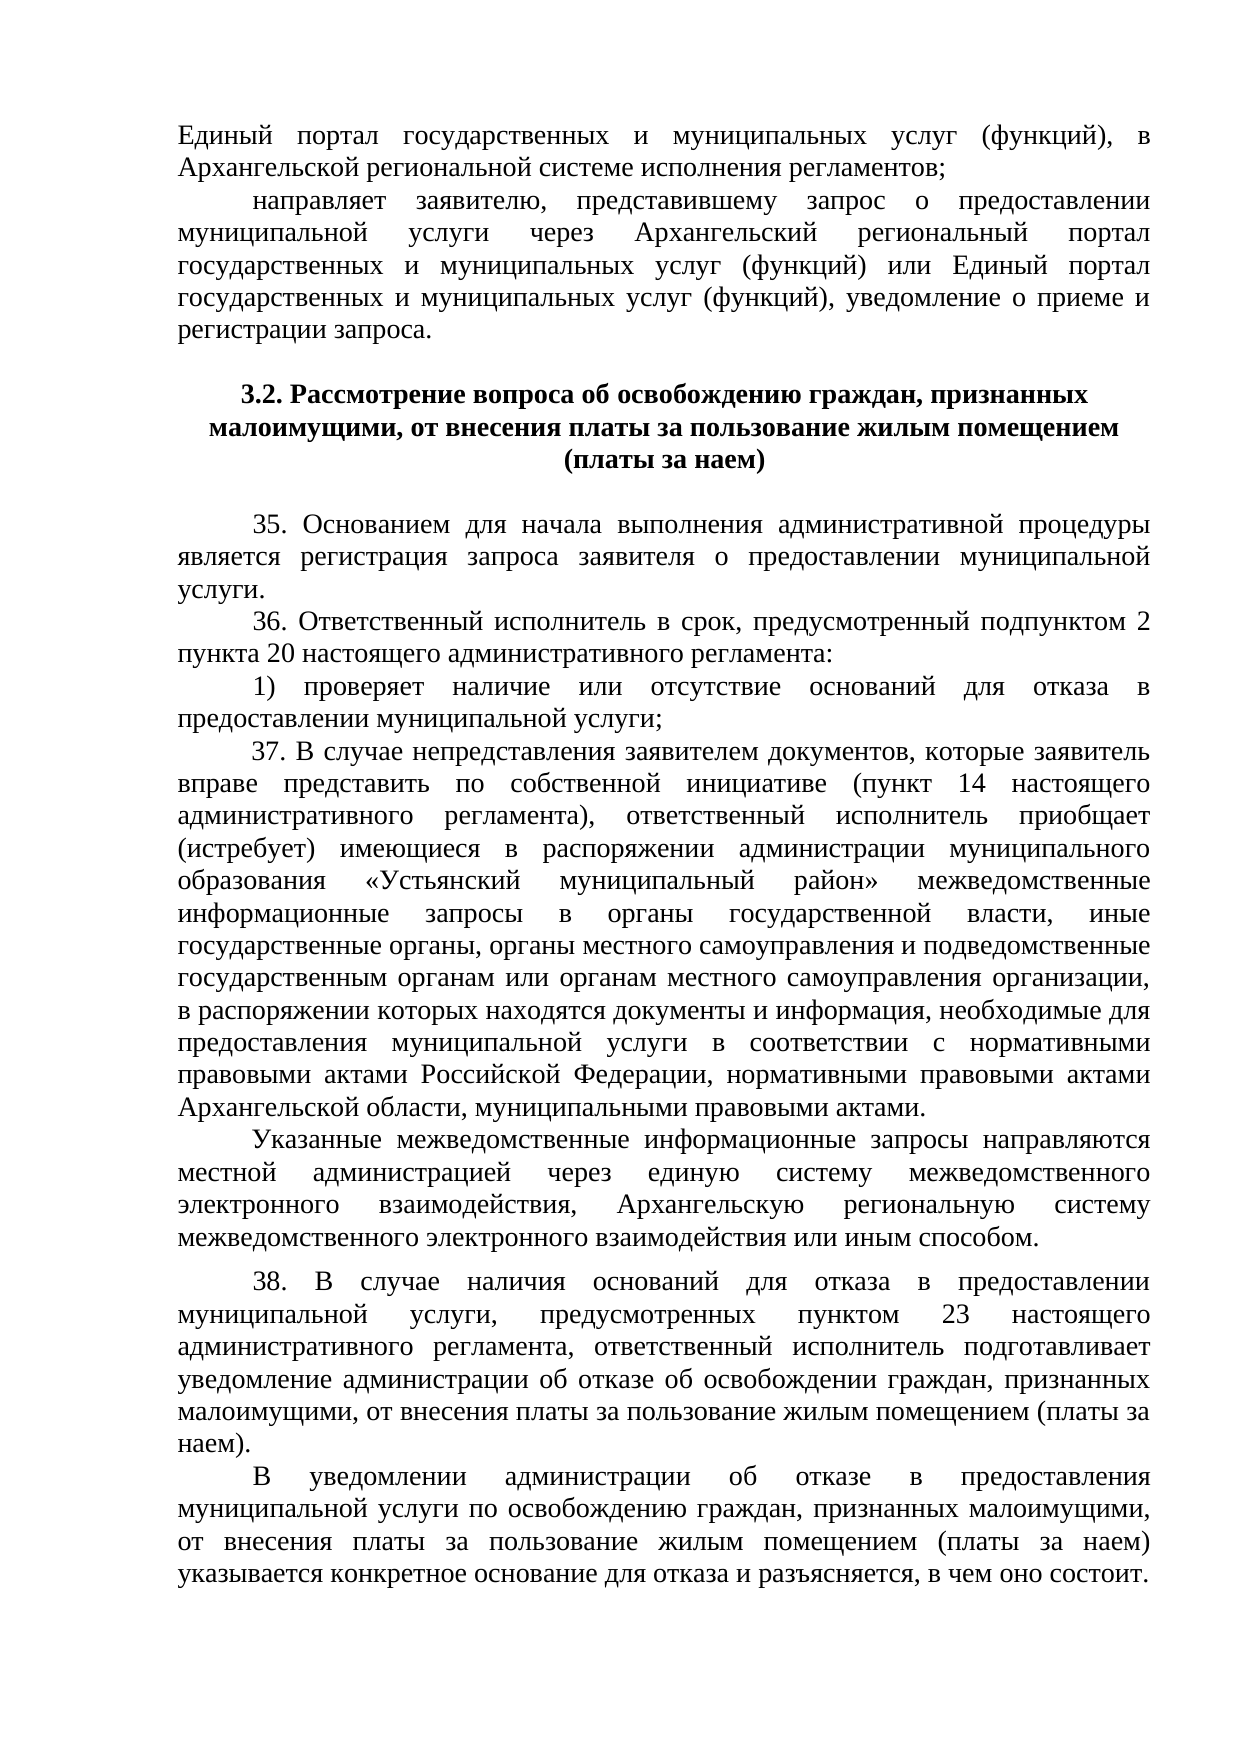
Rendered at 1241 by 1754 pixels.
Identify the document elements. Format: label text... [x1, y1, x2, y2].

text 35. Основанием для начала выполнения административной процедуры является регистрация запроса заявителя о предоставлении муниципальной услуги. [177, 507, 1152, 604]
text 37. В случае непредставления заявителем документов, которые заявитель вправе представить по собственной инициативе (пункт 14 настоящего административного регламента), ответственный исполнитель приобщает (истребует) имеющиеся в распоряжении администрации муниципального образования «Устьянский муниципальный район» межведомственные информационные запросы в органы государственной власти, иные государственные органы, органы местного самоуправления и подведомственные государственным органам или органам местного самоуправления организации, в распоряжении которых находятся документы и информация, необходимые для предоставления муниципальной услуги в соответствии с нормативными правовыми актами Российской Федерации, нормативными правовыми актами Архангельской области, муниципальными правовыми актами. [177, 734, 1152, 1122]
text 1) проверяет наличие или отсутствие оснований для отказа в предоставлении муниципальной услуги; [177, 669, 1152, 734]
text 38. В случае наличия оснований для отказа в предоставлении муниципальной услуги, предусмотренных пунктом 23 настоящего административного регламента, ответственный исполнитель подготавливает уведомление администрации об отказе об освобождении граждан, признанных малоимущими, от внесения платы за пользование жилым помещением (платы за наем). [177, 1264, 1152, 1459]
text направляет заявителю, представившему запрос о предоставлении муниципальной услуги через Архангельский региональный портал государственных и муниципальных услуг (функций) или Единый портал государственных и муниципальных услуг (функций), уведомление о приеме и регистрации запроса. [177, 183, 1152, 345]
text Указанные межведомственные информационные запросы направляются местной администрацией через единую систему межведомственного электронного взаимодействия, Архангельскую региональную систему межведомственного электронного взаимодействия или иным способом. [177, 1122, 1152, 1252]
text В уведомлении администрации об отказе в предоставления муниципальной услуги по освобождению граждан, признанных малоимущими, от внесения платы за пользование жилым помещением (платы за наем) указывается конкретное основание для отказа и разъясняется, в чем оно состоит. [177, 1459, 1152, 1588]
text 36. Ответственный исполнитель в срок, предусмотренный подпунктом 2 пункта 20 настоящего административного регламента: [177, 604, 1152, 669]
text 3.2. Рассмотрение вопроса об освобождению граждан, признанных малоимущими, от внесения платы за пользование жилым помещением (платы за наем) [177, 377, 1152, 474]
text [177, 118, 1152, 183]
